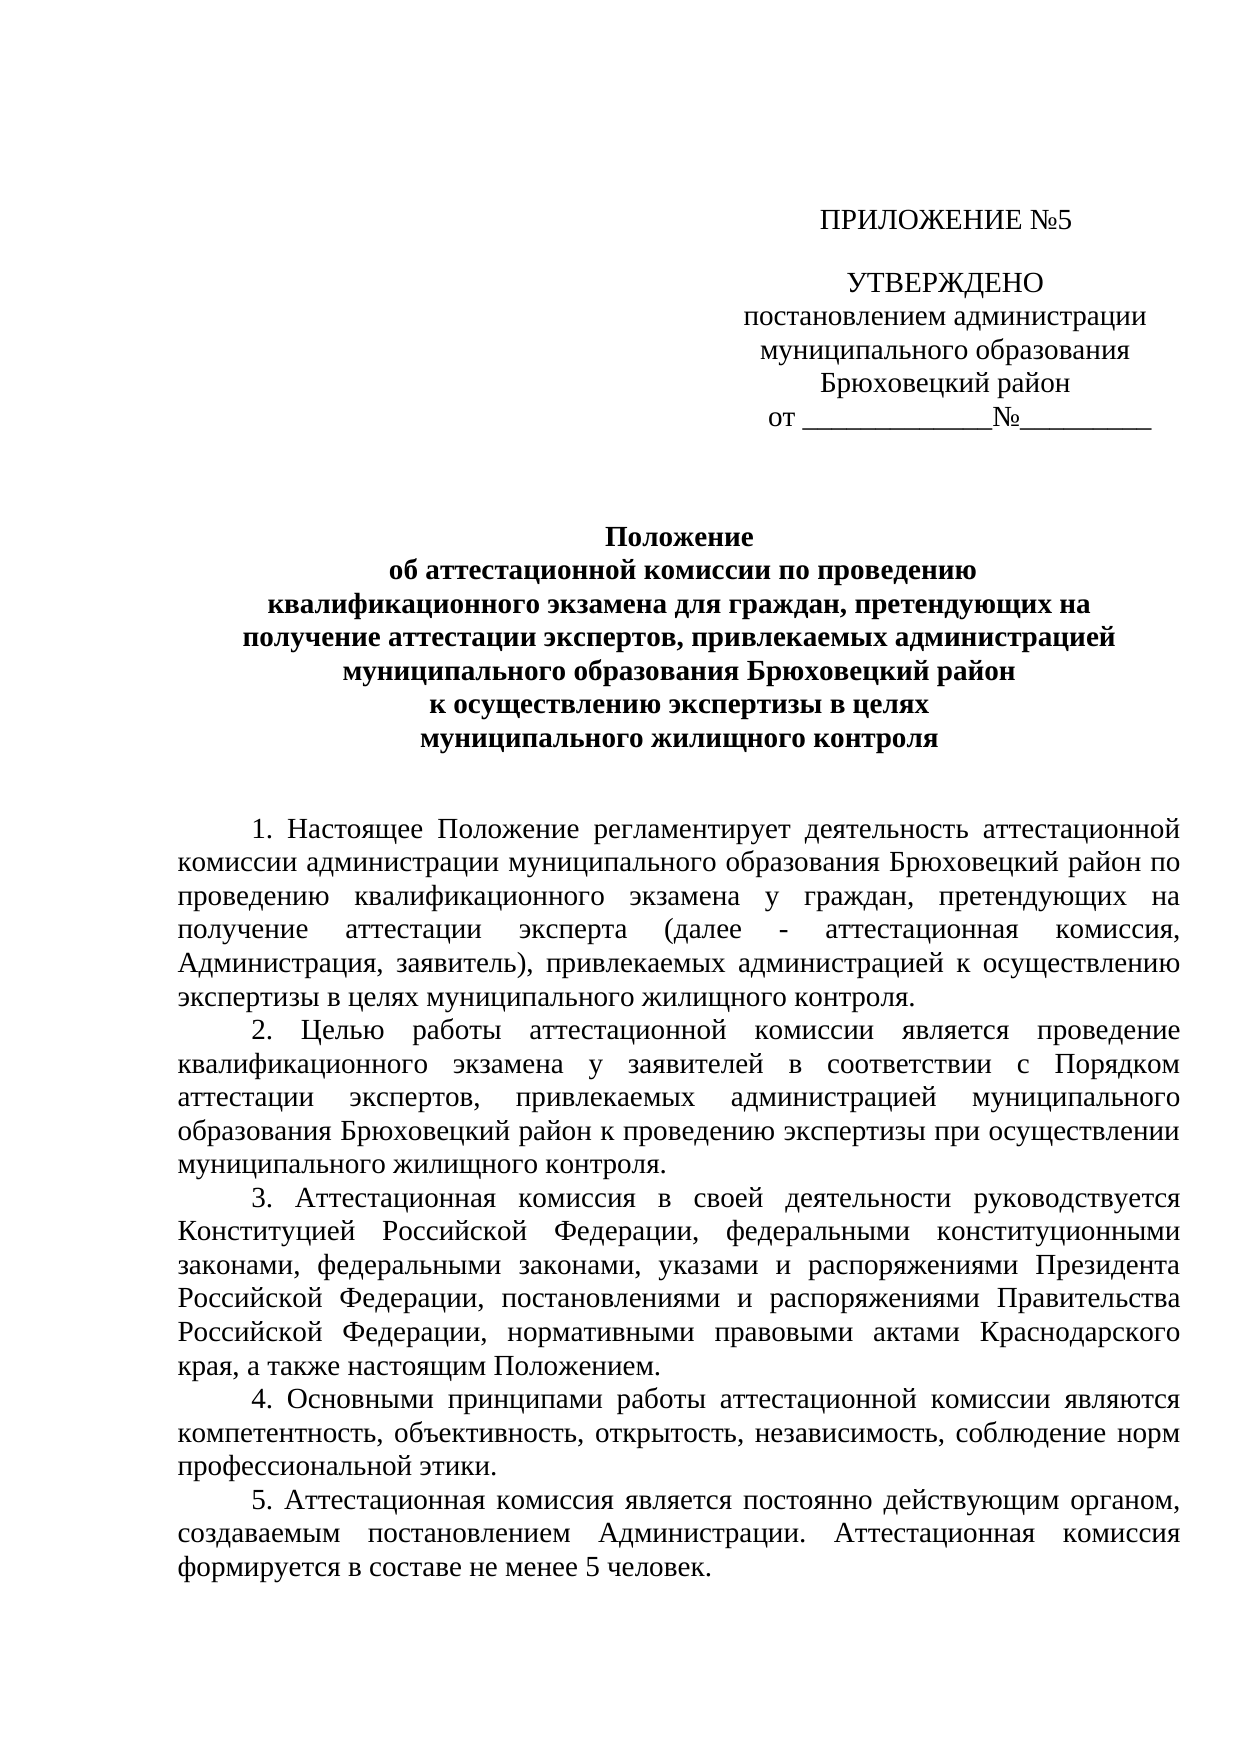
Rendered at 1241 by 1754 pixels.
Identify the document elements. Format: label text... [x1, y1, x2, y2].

text от _____________№_________ [709, 399, 1181, 432]
title муниципального жилищного контроля [177, 720, 1181, 753]
title к осуществлению экспертизы в целях [177, 686, 1181, 720]
text 1. Настоящее Положение регламентирует деятельность аттестационной комиссии администрации муниципального образования Брюховецкий район по проведению квалификационного экзамена у граждан, претендующих на получение аттестации эксперта (далее - аттестационная комиссия, Администрация, заявитель), привлекаемых администрацией к осуществлению экспертизы в целях муниципального жилищного контроля. [177, 811, 1181, 1012]
text постановлением администрации муниципального образования [709, 298, 1181, 365]
text 5. Аттестационная комиссия является постоянно действующим органом, создаваемым постановлением Администрации. Аттестационная комиссия формируется в составе не менее 5 человек. [177, 1482, 1181, 1582]
title об аттестационной комиссии по проведению [177, 552, 1181, 586]
text 4. Основными принципами работы аттестационной комиссии являются компетентность, объективность, открытость, независимость, соблюдение норм профессиональной этики. [177, 1381, 1181, 1482]
text 3. Аттестационная комиссия в своей деятельности руководствуется Конституцией Российской Федерации, федеральными конституционными законами, федеральными законами, указами и распоряжениями Президента Российской Федерации, постановлениями и распоряжениями Правительства Российской Федерации, нормативными правовыми актами Краснодарского края, а также настоящим Положением. [177, 1180, 1181, 1381]
text ПРИЛОЖЕНИЕ №5 [177, 202, 1181, 236]
title Положение [177, 519, 1181, 552]
text УТВЕРЖДЕНО [709, 265, 1181, 298]
text 2. Целью работы аттестационной комиссии является проведение квалификационного экзамена у заявителей в соответствии с Порядком аттестации экспертов, привлекаемых администрацией муниципального образования Брюховецкий район к проведению экспертизы при осуществлении муниципального жилищного контроля. [177, 1012, 1181, 1180]
title муниципального образования Брюховецкий район [177, 653, 1181, 686]
text Брюховецкий район [709, 365, 1181, 399]
title квалификационного экзамена для граждан, претендующих на получение аттестации экспертов, привлекаемых администрацией [177, 586, 1181, 653]
